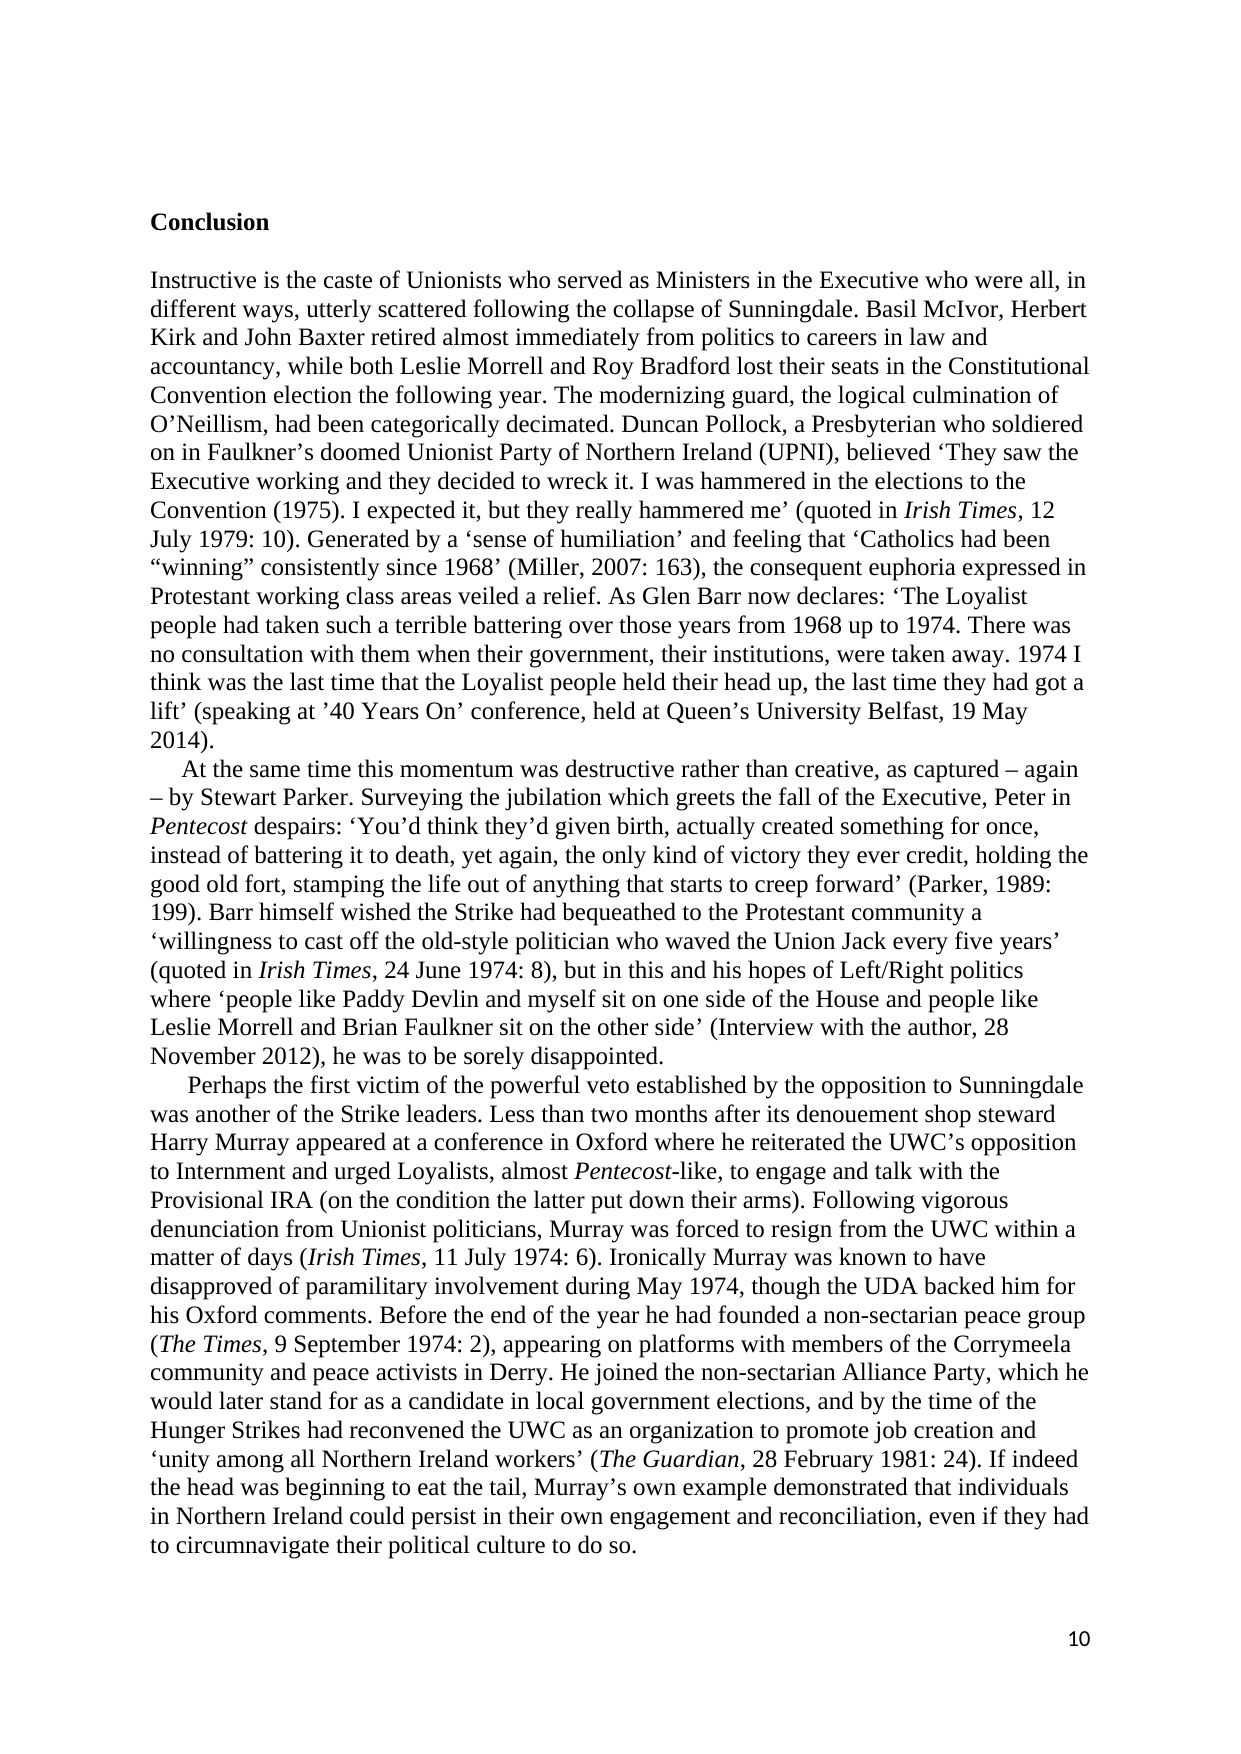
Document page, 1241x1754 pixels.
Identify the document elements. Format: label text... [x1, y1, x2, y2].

text At the same time this momentum was destructive rather than creative, as captured – again – by Stewart Parker. Surveying the jubilation which greets the fall of the Executive, Peter in Pentecost despairs: ‘You’d think they’d given birth, actually created something for once, instead of battering it to death, yet again, the only kind of victory they ever credit, holding the good old fort, stamping the life out of anything that starts to creep forward’ (Parker, 1989: 199). Barr himself wished the Strike had bequeathed to the Protestant community a ‘willingness to cast off the old-style politician who waved the Union Jack every five years’ (quoted in Irish Times, 24 June 1974: 8), but in this and his hopes of Left/Right politics where ‘people like Paddy Devlin and myself sit on one side of the House and people like Leslie Morrell and Brian Faulkner sit on the other side’ (Interview with the author, 28 November 2012), he was to be sorely disappointed. [150, 754, 1090, 1070]
text Instructive is the caste of Unionists who served as Ministers in the Executive who were all, in different ways, utterly scattered following the collapse of Sunningdale. Basil McIvor, Herbert Kirk and John Baxter retired almost immediately from politics to careers in law and accountancy, while both Leslie Morrell and Roy Bradford lost their seats in the Constitutional Convention election the following year. The modernizing guard, the logical culmination of O’Neillism, had been categorically decimated. Duncan Pollock, a Presbyterian who soldiered on in Faulkner’s doomed Unionist Party of Northern Ireland (UPNI), believed ‘They saw the Executive working and they decided to wreck it. I was hammered in the elections to the Convention (1975). I expected it, but they really hammered me’ (quoted in Irish Times, 12 July 1979: 10). Generated by a ‘sense of humiliation’ and feeling that ‘Catholics had been “winning” consistently since 1968’ (Miller, 2007: 163), the consequent euphoria expressed in Protestant working class areas veiled a relief. As Glen Barr now declares: ‘The Loyalist people had taken such a terrible battering over those years from 1968 up to 1974. There was no consultation with them when their government, their institutions, were taken away. 1974 I think was the last time that the Loyalist people held their head up, the last time they had got a lift’ (speaking at ’40 Years On’ conference, held at Queen’s University Belfast, 19 May 2014). [150, 265, 1090, 754]
text Conclusion [150, 207, 1090, 236]
text Perhaps the first victim of the powerful veto established by the opposition to Sunningdale was another of the Strike leaders. Less than two months after its denouement shop steward Harry Murray appeared at a conference in Oxford where he reiterated the UWC’s opposition to Internment and urged Loyalists, almost Pentecost-like, to engage and talk with the Provisional IRA (on the condition the latter put down their arms). Following vigorous denunciation from Unionist politicians, Murray was forced to resign from the UWC within a matter of days (Irish Times, 11 July 1974: 6). Ironically Murray was known to have disapproved of paramilitary involvement during May 1974, though the UDA backed him for his Oxford comments. Before the end of the year he had founded a non-sectarian peace group (The Times, 9 September 1974: 2), appearing on platforms with members of the Corrymeela community and peace activists in Derry. He joined the non-sectarian Alliance Party, which he would later stand for as a candidate in local government elections, and by the time of the Hunger Strikes had reconvened the UWC as an organization to promote job creation and ‘unity among all Northern Ireland workers’ (The Guardian, 28 February 1981: 24). If indeed the head was beginning to eat the tail, Murray’s own example demonstrated that individuals in Northern Ireland could persist in their own engagement and reconciliation, even if they had to circumnavigate their political culture to do so. [150, 1070, 1090, 1559]
